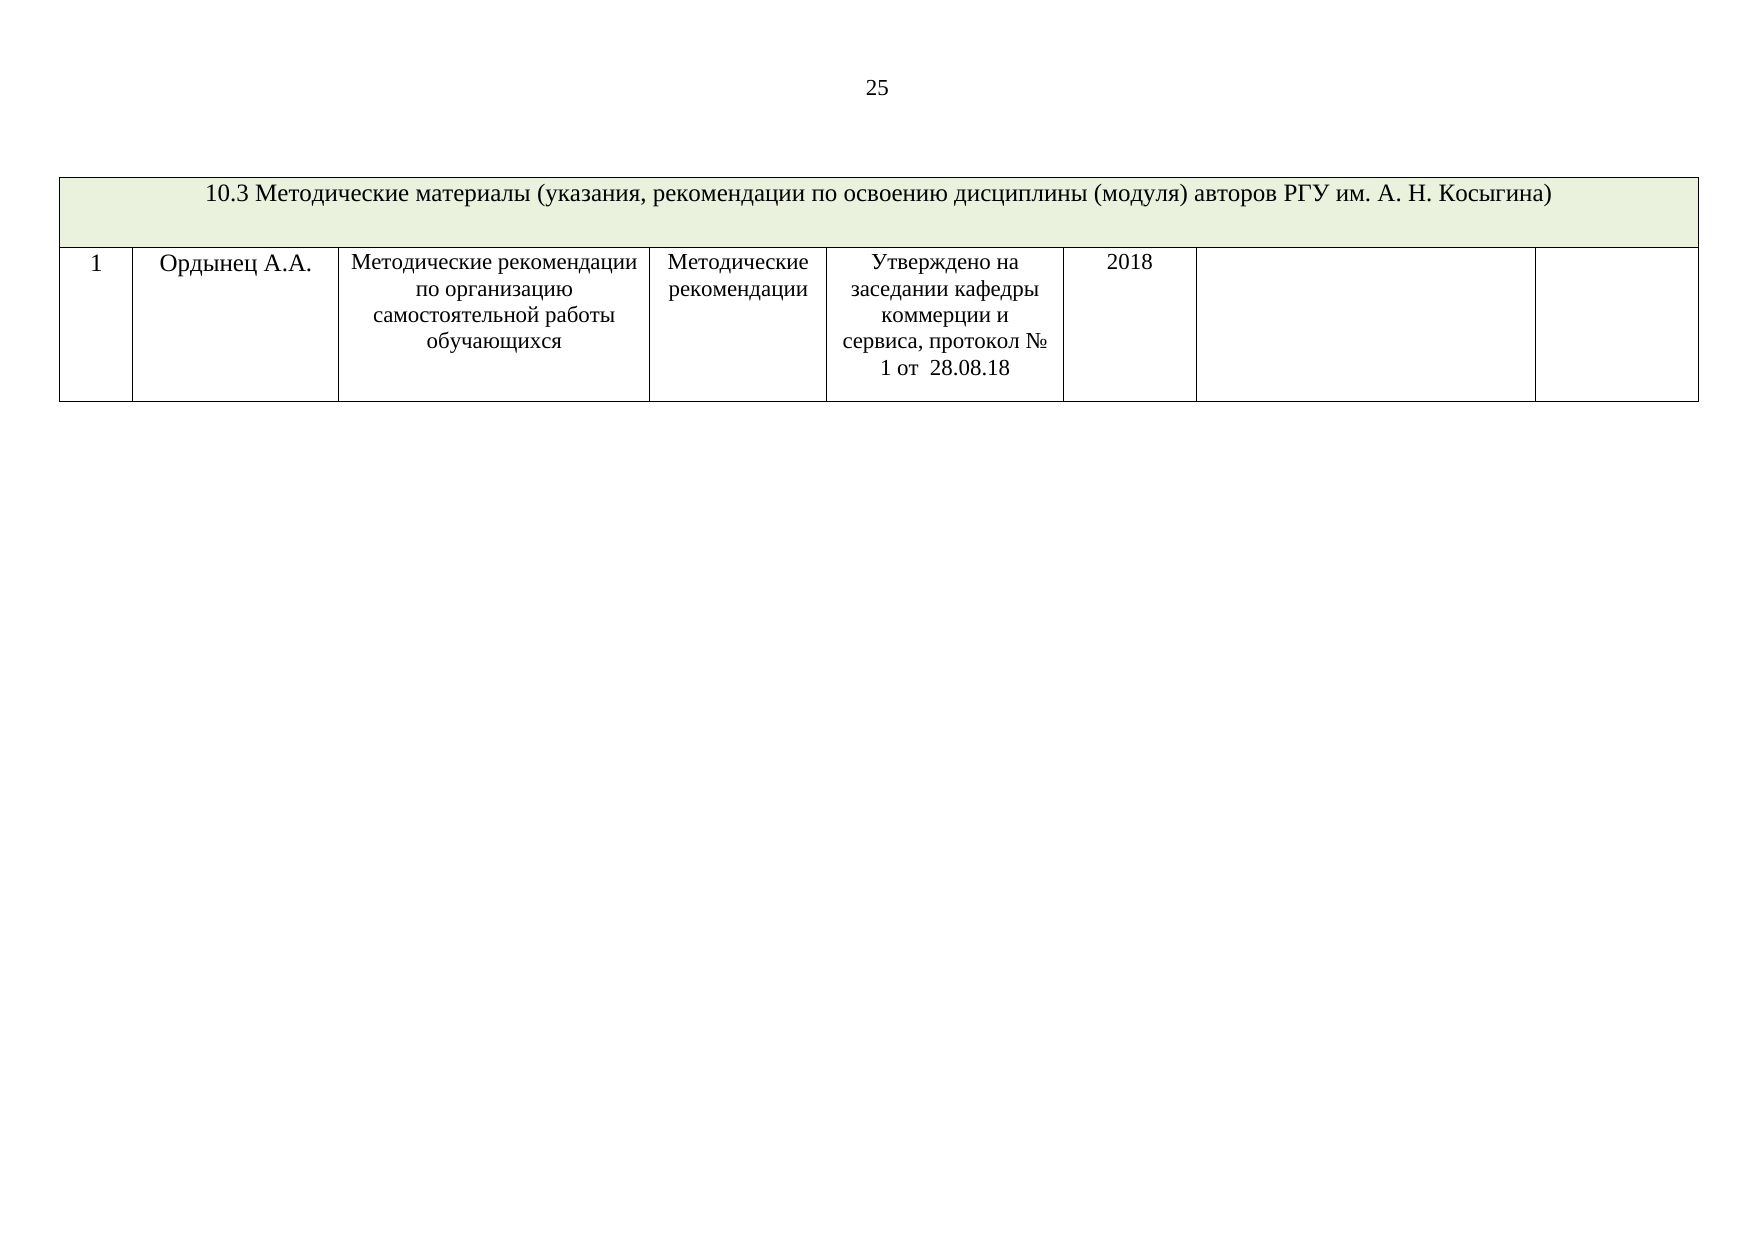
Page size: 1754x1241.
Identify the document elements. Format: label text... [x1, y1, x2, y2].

table_cell Ордынец А.А. [133, 248, 338, 401]
table_cell Методические рекомендации по организацию самостоятельной работы обучающихся [339, 248, 649, 401]
table_cell Утверждено на заседании кафедры коммерции и сервиса, протокол № 1 от 28.08.18 [827, 248, 1063, 401]
table_cell [1197, 248, 1535, 401]
table_cell Методические рекомендации [650, 248, 826, 401]
table_cell 1 [60, 248, 132, 401]
table_cell 2018 [1064, 248, 1196, 401]
table_cell 10.3 Методические материалы (указания, рекомендации по освоению дисциплины (модуля) авторов РГУ им. А. Н. Косыгина) [60, 178, 1698, 247]
table_cell [1536, 248, 1698, 401]
